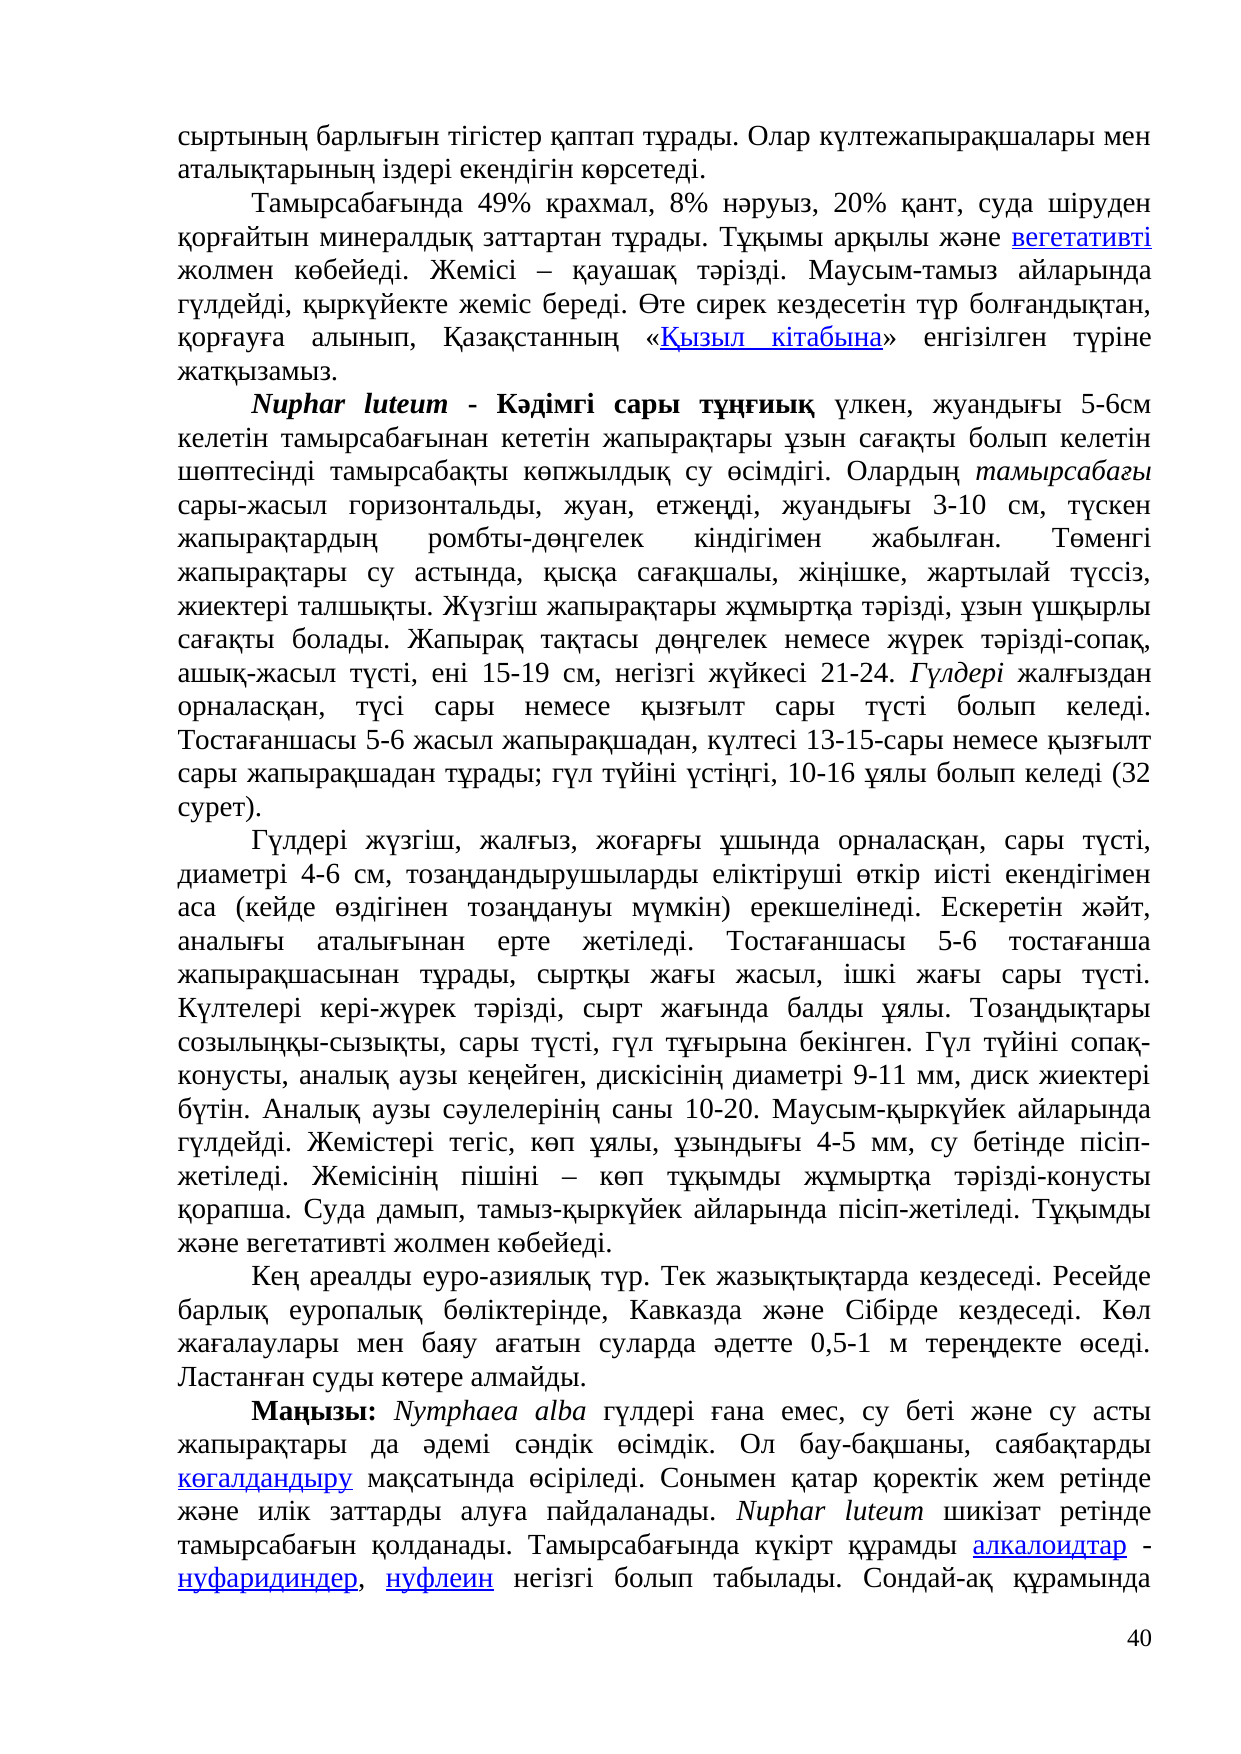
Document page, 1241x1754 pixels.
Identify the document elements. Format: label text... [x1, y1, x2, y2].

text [177, 118, 1152, 185]
text Гүлдері жүзгіш, жалғыз, жоғарғы ұшында орналасқан, сары түсті, диаметрі 4-6 см, тозаңдандырушыларды еліктіруші өткір иісті екендігімен аса (кейде өздігінен тозаңдануы мүмкін) ерекшелінеді. Ескеретін жәйт, аналығы аталығынан ерте жетіледі. Тостағаншасы 5-6 тостағанша жапырақшасынан тұрады, сыртқы жағы жасыл, ішкі жағы сары түсті. Күлтелері кері-жүрек тәрізді, сырт жағында балды ұялы. Тозаңдықтары созылыңқы-сызықты, сары түсті, гүл тұғырына бекінген. Гүл түйіні сопақ-конусты, аналық аузы кеңейген, дискісінің диаметрі 9-11 мм, диск жиектері бүтін. Аналық аузы сәулелерінің саны 10-20. Маусым-қыркүйек айларында гүлдейді. Жемістері тегіс, көп ұялы, ұзындығы 4-5 мм, су бетінде пісіп-жетіледі. Жемісінің пішіні – көп тұқымды жұмыртқа тәрізді-конусты қорапша. Суда дамып, тамыз-қыркүйек айларында пісіп-жетіледі. Тұқымды және вегетативті жолмен көбейеді. [177, 822, 1152, 1258]
text Кең ареалды еуро-азиялық түр. Тек жазықтықтарда кездеседі. Ресейде барлық еуропалық бөліктерінде, Кавказда және Сібірде кездеседі. Көл жағалаулары мен баяу ағатын суларда әдетте 0,5-1 м тереңдекте өседі. Ластанған суды көтере алмайды. [177, 1258, 1152, 1393]
text Nuphar luteum - Кәдімгі сары тұңғиық үлкен, жуандығы 5-6см келетін тамырсабағынан кететін жапырақтары ұзын сағақты болып келетін шөптесінді тамырсабақты көпжылдық су өсімдігі. Олардың тамырсабағы сары-жасыл горизонтальды, жуан, етжеңді, жуандығы 3-10 см, түскен жапырақтардың ромбты-дөңгелек кіндігімен жабылған. Төменгі жапырақтары су астында, қысқа сағақшалы, жіңішке, жартылай түссіз, жиектері талшықты. Жүзгіш жапырақтары жұмыртқа тәрізді, ұзын үшқырлы сағақты болады. Жапырақ тақтасы дөңгелек немесе жүрек тәрізді-сопақ, ашық-жасыл түсті, ені 15-19 см, негізгі жүйкесі 21-24. Гүлдері жалғыздан орналасқан, түсі сары немесе қызғылт сары түсті болып келеді. Тостағаншасы 5-6 жасыл жапырақшадан, күлтесі 13-15-сары немесе қызғылт сары жапырақшадан тұрады; гүл түйіні үстіңгі, 10-16 ұялы болып келеді (32 сурет). [177, 386, 1152, 822]
text Тамырсабағында 49% крахмал, 8% нәруыз, 20% қант, суда шіруден қорғайтын минералдық заттартан тұрады. Тұқымы арқылы және вегетативті жолмен көбейеді. Жемісі – қауашақ тәрізді. Маусым-тамыз айларында гүлдейді, қыркүйекте жеміс береді. Өте сирек кездесетін түр болғандықтан, қорғауға алынып, Қазақстанның «Қызыл кітабына» енгізілген түріне жатқызамыз. [177, 185, 1152, 386]
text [177, 1393, 1152, 1594]
